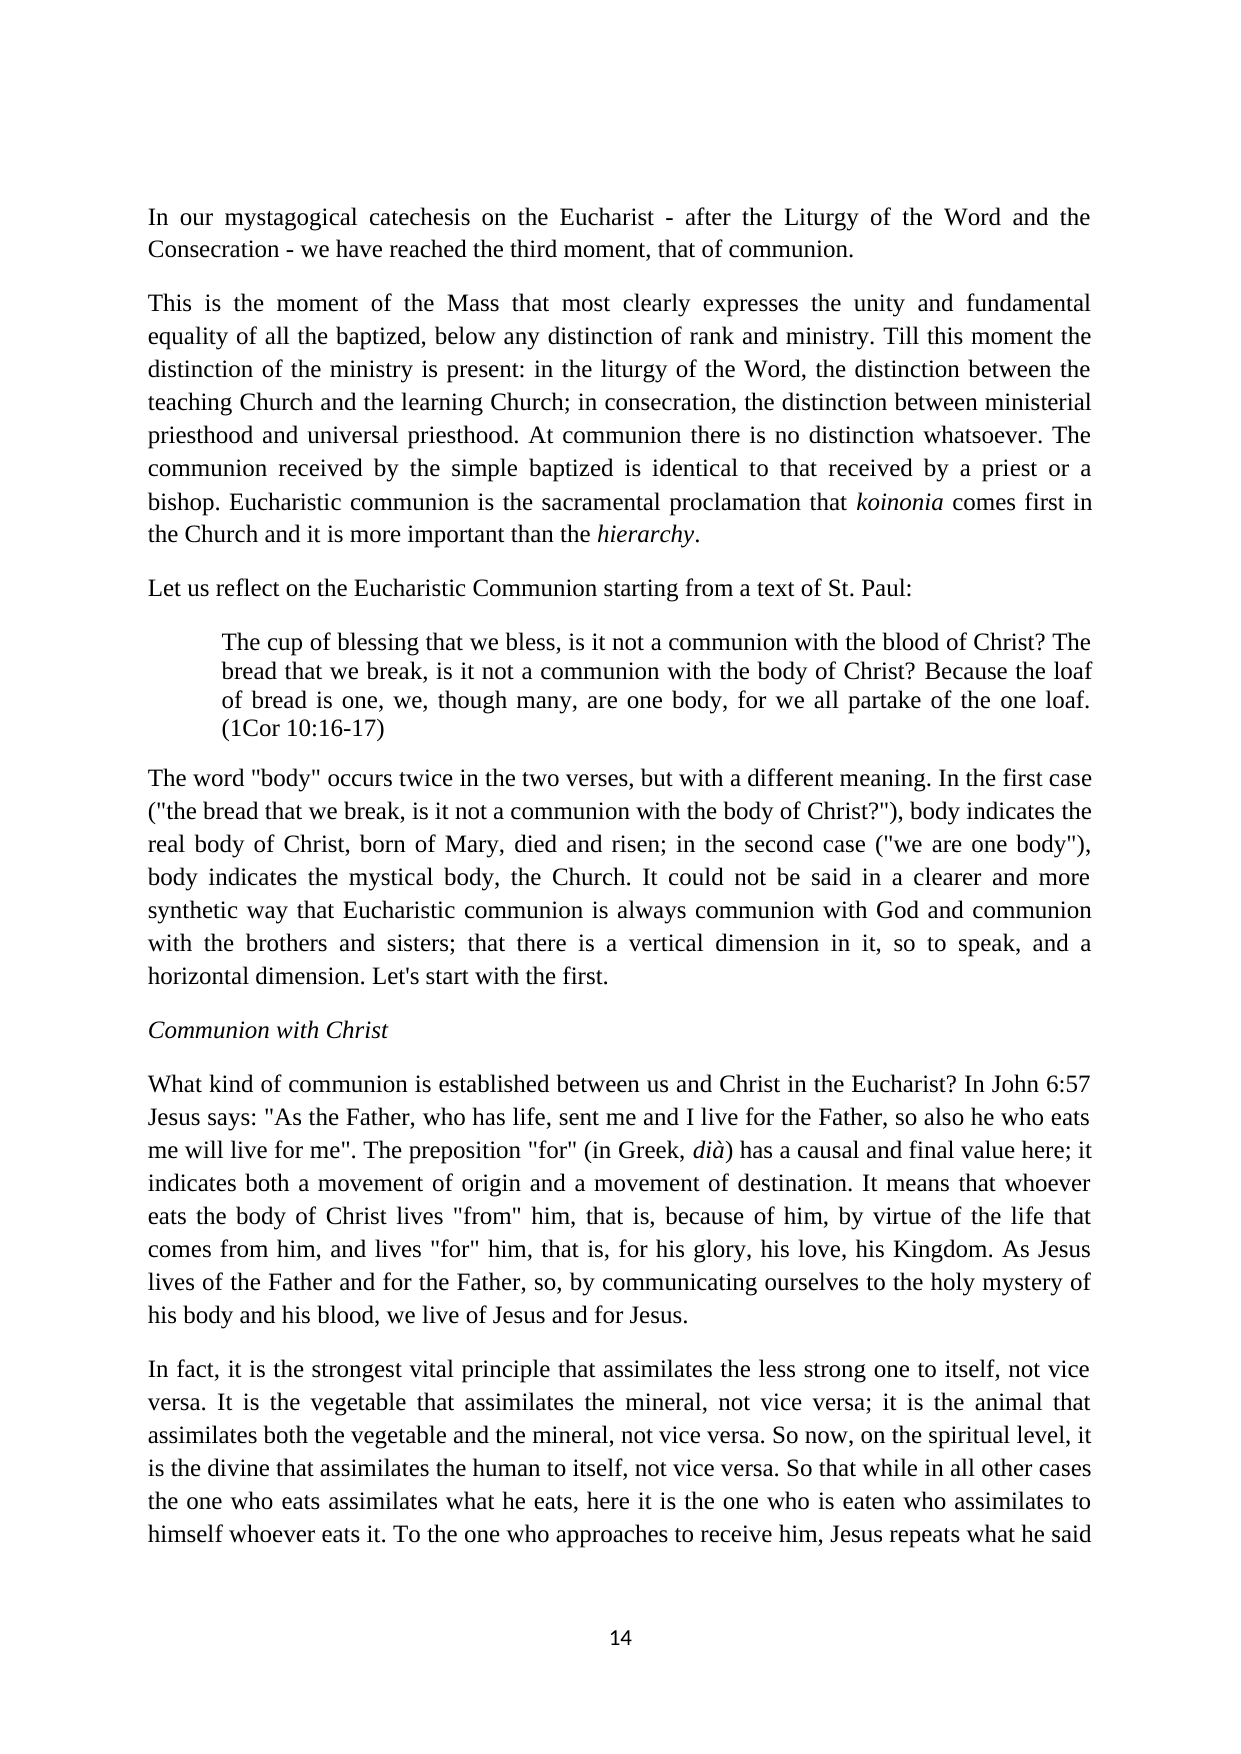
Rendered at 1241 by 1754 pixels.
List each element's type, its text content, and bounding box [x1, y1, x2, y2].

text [148, 1354, 1092, 1548]
text Let us reflect on the Eucharistic Communion starting from a text of St. Paul: [148, 573, 1092, 602]
text What kind of communion is established between us and Christ in the Eucharist? In John 6:57 Jesus says: "As the Father, who has life, sent me and I live for the Father, so also he who eats me will live for me". The preposition "for" (in Greek, dià) has a causal and final value here; it indicates both a movement of origin and a movement of destination. It means that whoever eats the body of Christ lives "from" him, that is, because of him, by virtue of the life that comes from him, and lives "for" him, that is, for his glory, his love, his Kingdom. As Jesus lives of the Father and for the Father, so, by communicating ourselves to the holy mystery of his body and his blood, we live of Jesus and for Jesus. [148, 1069, 1092, 1329]
text In our mystagogical catechesis on the Eucharist - after the Liturgy of the Word and the Consecration - we have reached the third moment, that of communion. [148, 202, 1092, 263]
text Communion with Christ [148, 1015, 1092, 1044]
text The word "body" occurs twice in the two verses, but with a different meaning. In the first case ("the bread that we break, is it not a communion with the body of Christ?"), body indicates the real body of Christ, born of Mary, died and risen; in the second case ("we are one body"), body indicates the mystical body, the Church. It could not be said in a clearer and more synthetic way that Eucharistic communion is always communion with God and communion with the brothers and sisters; that there is a vertical dimension in it, so to speak, and a horizontal dimension. Let's start with the first. [148, 763, 1092, 990]
text This is the moment of the Mass that most clearly expresses the unity and fundamental equality of all the baptized, below any distinction of rank and ministry. Till this moment the distinction of the ministry is present: in the liturgy of the Word, the distinction between the teaching Church and the learning Church; in consecration, the distinction between ministerial priesthood and universal priesthood. At communion there is no distinction whatsoever. The communion received by the simple baptized is identical to that received by a priest or a bishop. Eucharistic communion is the sacramental proclamation that koinonia comes first in the Church and it is more important than the hierarchy. [148, 288, 1092, 548]
text The cup of blessing that we bless, is it not a communion with the blood of Christ? The bread that we break, is it not a communion with the body of Christ? Because the loaf of bread is one, we, though many, are one body, for we all partake of the one loaf. (1Cor 10:16-17) [221, 627, 1092, 742]
